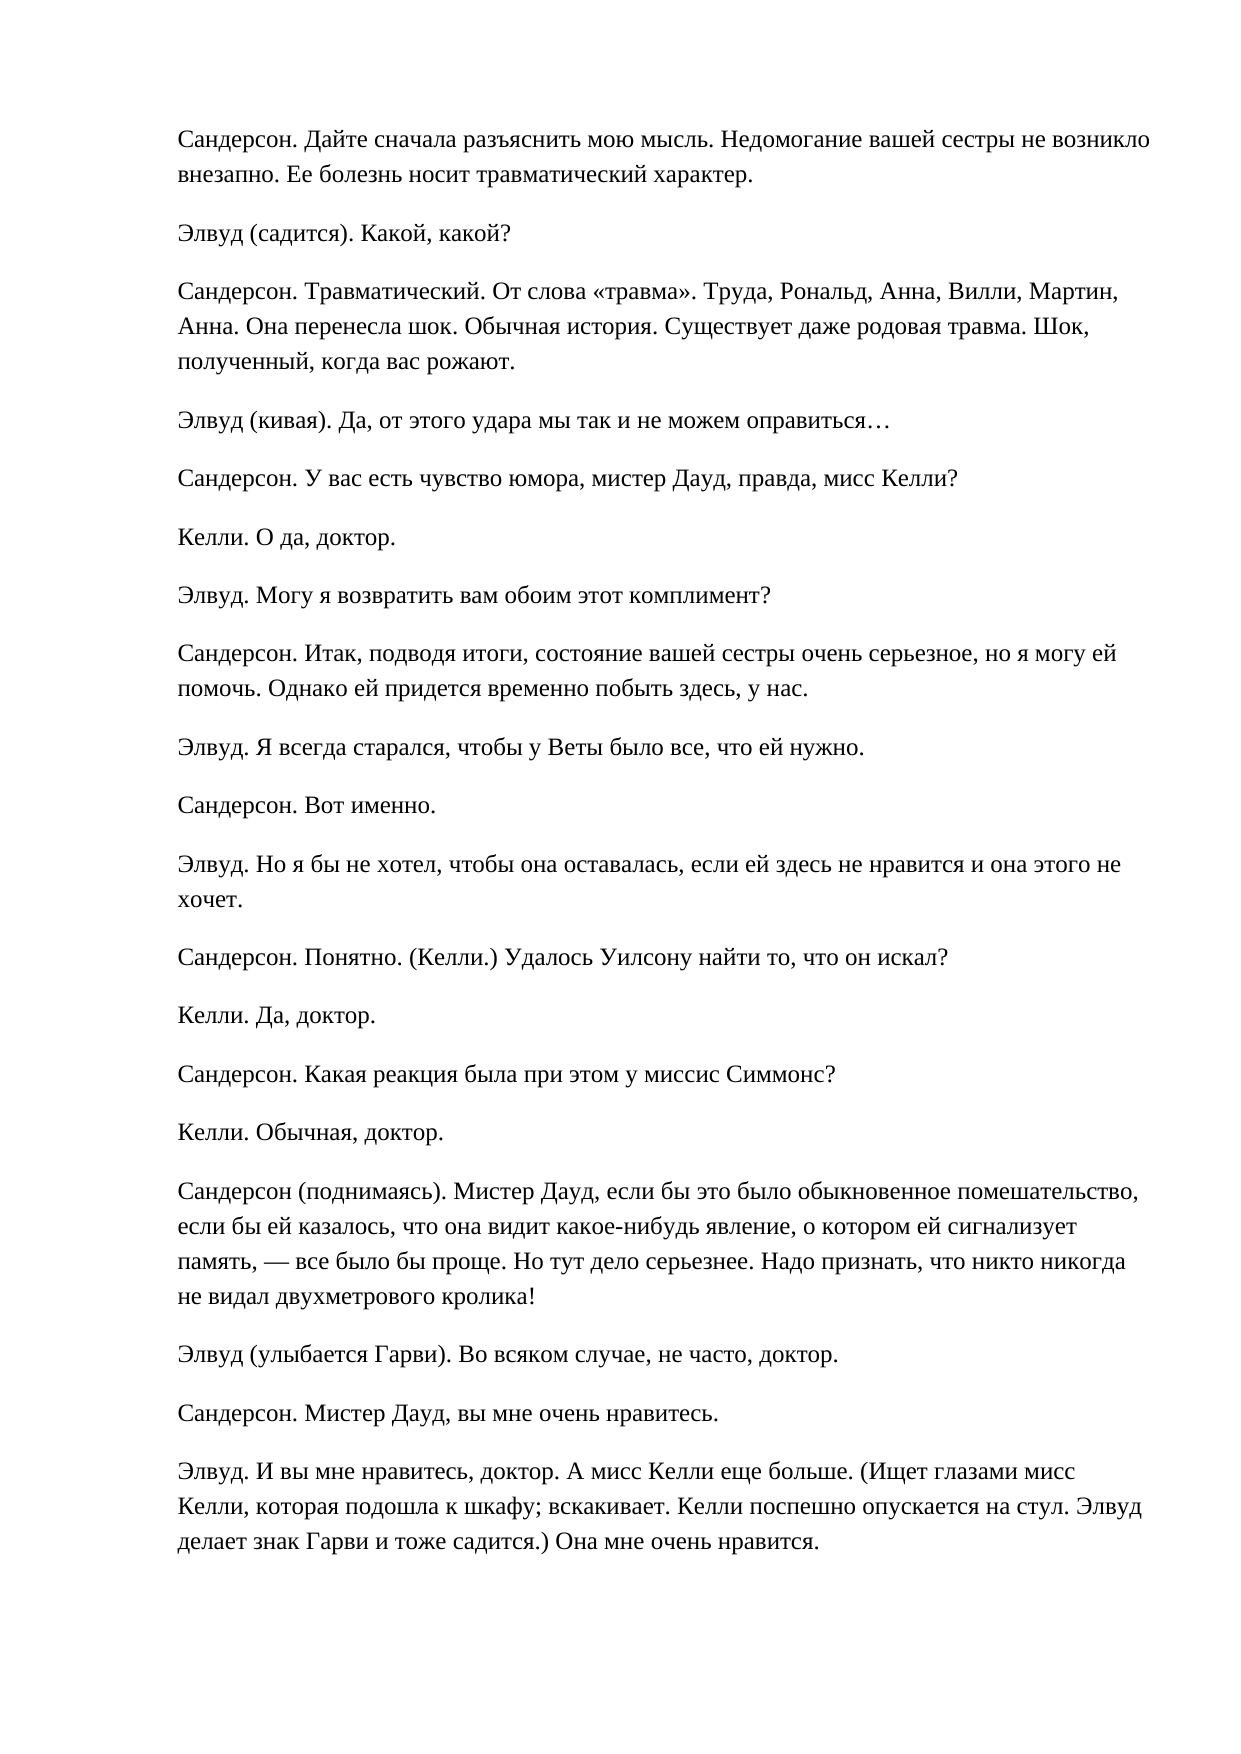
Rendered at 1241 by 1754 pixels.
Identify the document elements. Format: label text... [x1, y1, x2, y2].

text Сандерсон. Травматический. От слова «травма». Труда, Рональд, Анна, Вилли, Мартин, Анна. Она перенесла шок. Обычная история. Существует даже родовая травма. Шок, полученный, когда вас рожают. [177, 270, 1152, 375]
text Сандерсон. Мистер Дауд, вы мне очень нравитесь. [177, 1392, 1152, 1427]
text Элвуд (кивая). Да, от этого удара мы так и не можем оправиться… [177, 398, 1152, 433]
text Келли. О да, доктор. [177, 515, 1152, 550]
text Сандерсон. Вот именно. [177, 784, 1152, 819]
text Сандерсон. Понятно. (Келли.) Удалось Уилсону найти то, что он искал? [177, 936, 1152, 971]
text Элвуд (улыбается Гарви). Во всяком случае, не часто, доктор. [177, 1333, 1152, 1368]
text Элвуд (садится). Какой, какой? [177, 212, 1152, 247]
text Элвуд. Но я бы не хотел, чтобы она оставалась, если ей здесь не нравится и она этого не хочет. [177, 842, 1152, 912]
text Келли. Да, доктор. [177, 994, 1152, 1029]
text Элвуд. И вы мне нравитесь, доктор. А мисс Келли еще больше. (Ищет глазами мисс Келли, которая подошла к шкафу; вскакивает. Келли поспешно опускается на стул. Элвуд делает знак Гарви и тоже садится.) Она мне очень нравится. [177, 1450, 1152, 1555]
text Сандерсон. У вас есть чувство юмора, мистер Дауд, правда, мисс Келли? [177, 457, 1152, 492]
text Сандерсон. Итак, подводя итоги, состояние вашей сестры очень серьезное, но я могу ей помочь. Однако ей придется временно побыть здесь, у нас. [177, 632, 1152, 702]
text Сандерсон. Какая реакция была при этом у миссис Симмонс? [177, 1053, 1152, 1088]
text Элвуд. Я всегда старался, чтобы у Веты было все, что ей нужно. [177, 726, 1152, 761]
text Элвуд. Могу я возвратить вам обоим этот комплимент? [177, 574, 1152, 609]
text Сандерсон. Дайте сначала разъяснить мою мысль. Недомогание вашей сестры не возникло внезапно. Ее болезнь носит травматический характер. [177, 118, 1152, 188]
text Сандерсон (поднимаясь). Мистер Дауд, если бы это было обыкновенное помешательство, если бы ей казалось, что она видит какое-нибудь явление, о котором ей сигнализует память, — все было бы проще. Но тут дело серьезнее. Надо признать, что никто никогда не видал двухметрового кролика! [177, 1170, 1152, 1310]
text Келли. Обычная, доктор. [177, 1111, 1152, 1146]
